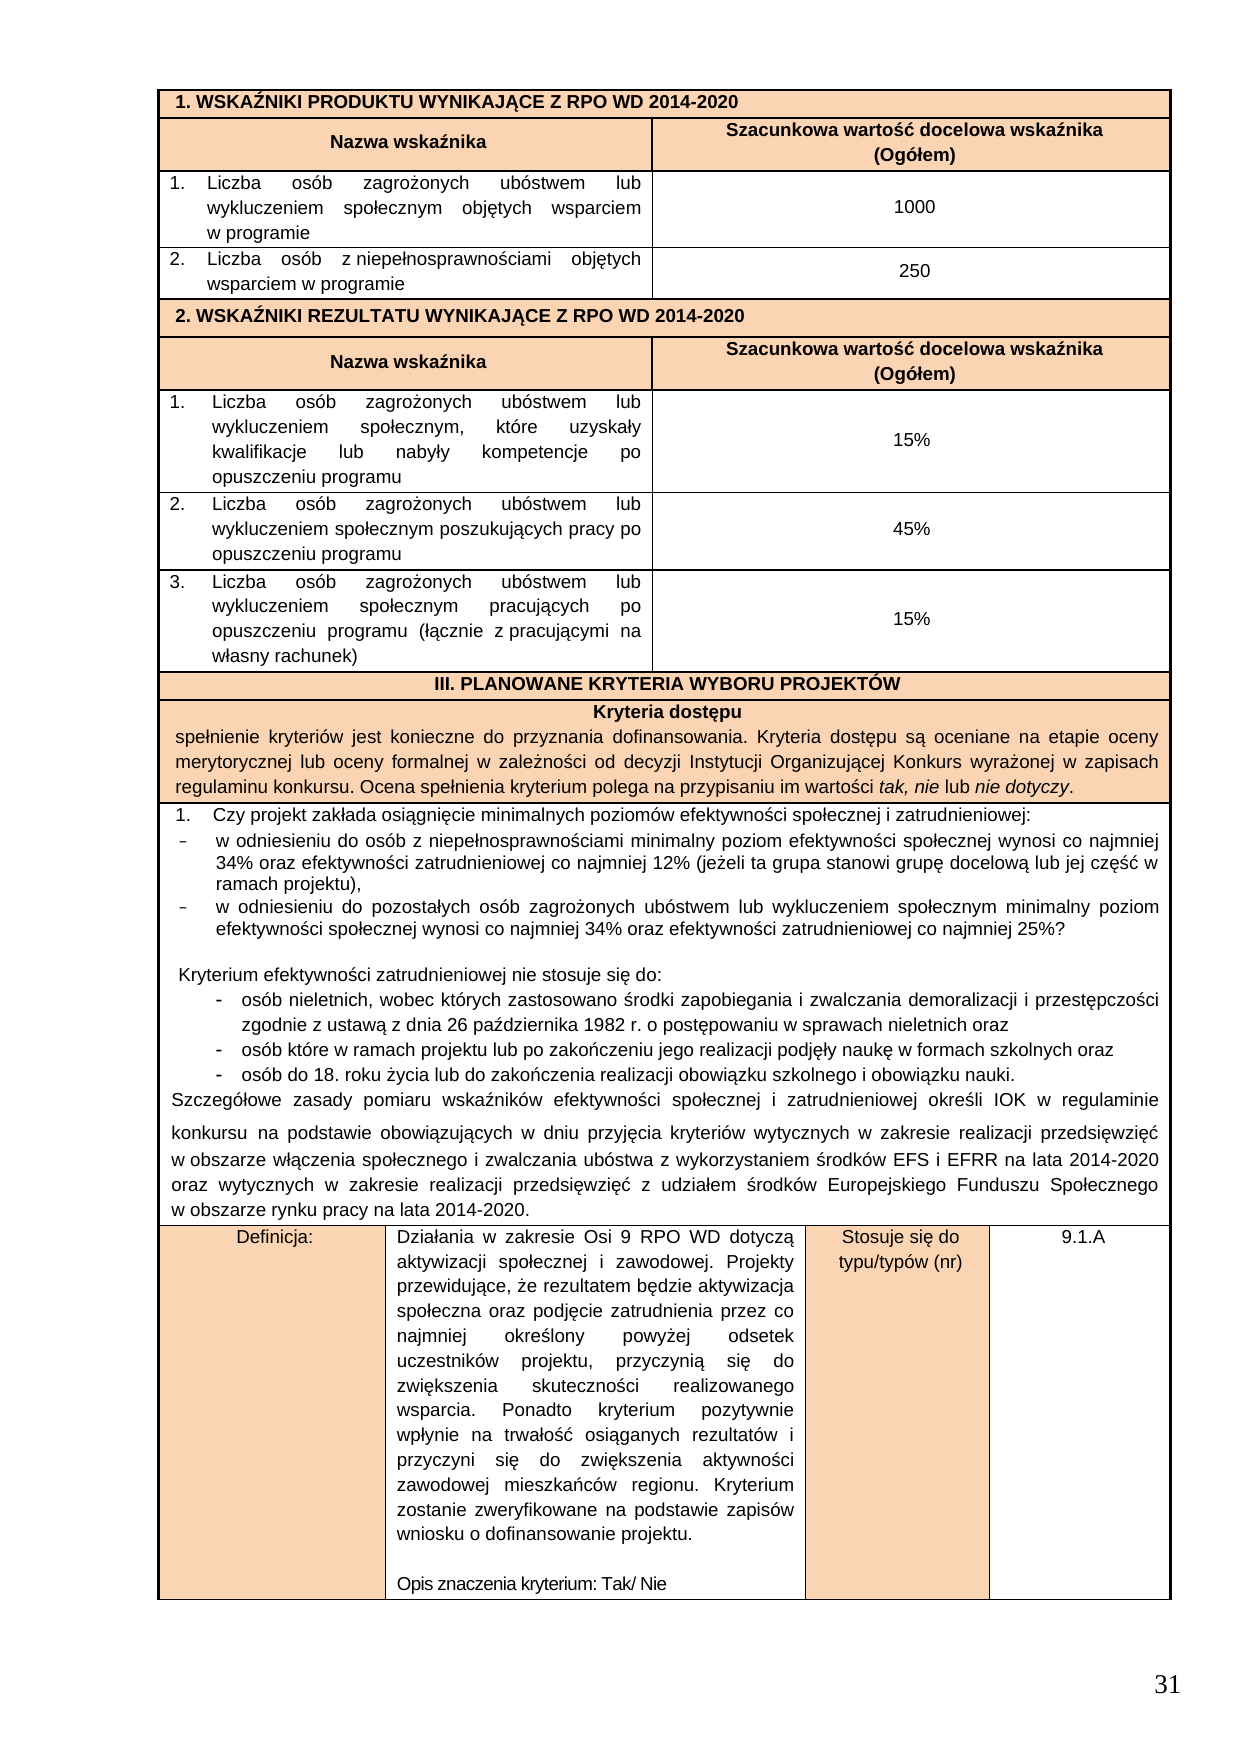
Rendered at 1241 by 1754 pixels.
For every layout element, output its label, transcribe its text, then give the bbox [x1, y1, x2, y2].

table_cell Liczba osób zagrożonych ubóstwem lub wykluczeniem społecznym pracujących po opuszczeniu programu (łącznie z pracującymi na własny rachunek) [160, 571, 652, 671]
table_cell 9.1.A [990, 1226, 1169, 1599]
table_cell 250 [653, 248, 1169, 298]
table_cell Nazwa wskaźnika [160, 119, 651, 170]
table_cell Szacunkowa wartość docelowa wskaźnika (Ogółem) [653, 338, 1169, 389]
table_cell Liczba osób z niepełnosprawnościami objętych wsparciem w programie [160, 248, 652, 298]
table_cell 15% [653, 391, 1169, 492]
table_cell Kryteria dostępu spełnienie kryteriów jest konieczne do przyznania dofinansowania. Kryteria dostępu są oceniane na etapie oceny merytorycznej lub oceny formalnej w zależności od decyzji Instytucji Organizującej Konkurs wyrażonej w zapisach regulaminu konkursu. Ocena spełnienia kryterium polega na przypisaniu im wartości tak, nie lub nie dotyczy. [160, 701, 1169, 802]
table_cell III. PLANOWANE KRYTERIA WYBORU PROJEKTÓW [160, 673, 1169, 699]
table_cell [386, 1226, 805, 1599]
table_cell 1000 [653, 172, 1169, 247]
table_cell Liczba osób zagrożonych ubóstwem lub wykluczeniem społecznym, które uzyskały kwalifikacje lub nabyły kompetencje po opuszczeniu programu [160, 391, 652, 492]
table_cell Liczba osób zagrożonych ubóstwem lub wykluczeniem społecznym poszukujących pracy po opuszczeniu programu [160, 493, 652, 568]
table_cell 15% [653, 571, 1169, 671]
table_cell Szacunkowa wartość docelowa wskaźnika (Ogółem) [653, 119, 1169, 170]
table_cell Czy projekt zakłada osiągnięcie minimalnych poziomów efektywności społecznej i zatrudnieniowej: w odniesieniu do osób z niepełnosprawnościami minimalny poziom efektywności społecznej wynosi co najmniej 34% oraz efektywności zatrudnieniowej co najmniej 12% (jeżeli ta grupa stanowi grupę docelową lub jej część w ramach projektu), w odniesieniu do pozostałych osób zagrożonych ubóstwem lub wykluczeniem społecznym minimalny poziom efektywności społecznej wynosi co najmniej 34% oraz efektywności zatrudnieniowej co najmniej 25%? Kryterium efektywności zatrudnieniowej nie stosuje się do: osób nieletnich, wobec których zastosowano środki zapobiegania i zwalczania demoralizacji i przestępczości zgodnie z ustawą z dnia 26 października 1982 r. o postępowaniu w sprawach nieletnich oraz osób które w ramach projektu lub po zakończeniu jego realizacji podjęły naukę w formach szkolnych oraz osób do 18. roku życia lub do zakończenia realizacji obowiązku szkolnego i obowiązku nauki. Szczegółowe zasady pomiaru wskaźników efektywności społecznej i zatrudnieniowej określi IOK w regulaminie konkursu na podstawie obowiązujących w dniu przyjęcia kryteriów wytycznych w zakresie realizacji przedsięwzięć w obszarze włączenia społecznego i zwalczania ubóstwa z wykorzystaniem środków EFS i EFRR na lata 2014-2020 oraz wytycznych w zakresie realizacji przedsięwzięć z udziałem środków Europejskiego Funduszu Społecznego w obszarze rynku pracy na lata 2014-2020. [160, 804, 1169, 1224]
table_cell 45% [653, 493, 1169, 568]
table_cell Liczba osób zagrożonych ubóstwem lub wykluczeniem społecznym objętych wsparciem w programie [160, 172, 652, 247]
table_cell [806, 1226, 989, 1599]
table_cell Definicja: [160, 1226, 385, 1599]
table_cell 2. WSKAŹNIKI REZULTATU WYNIKAJĄCE Z RPO WD 2014-2020 [160, 300, 1169, 336]
table_cell 1. WSKAŹNIKI PRODUKTU WYNIKAJĄCE Z RPO WD 2014-2020 [160, 91, 1169, 117]
table_cell Nazwa wskaźnika [160, 338, 651, 389]
